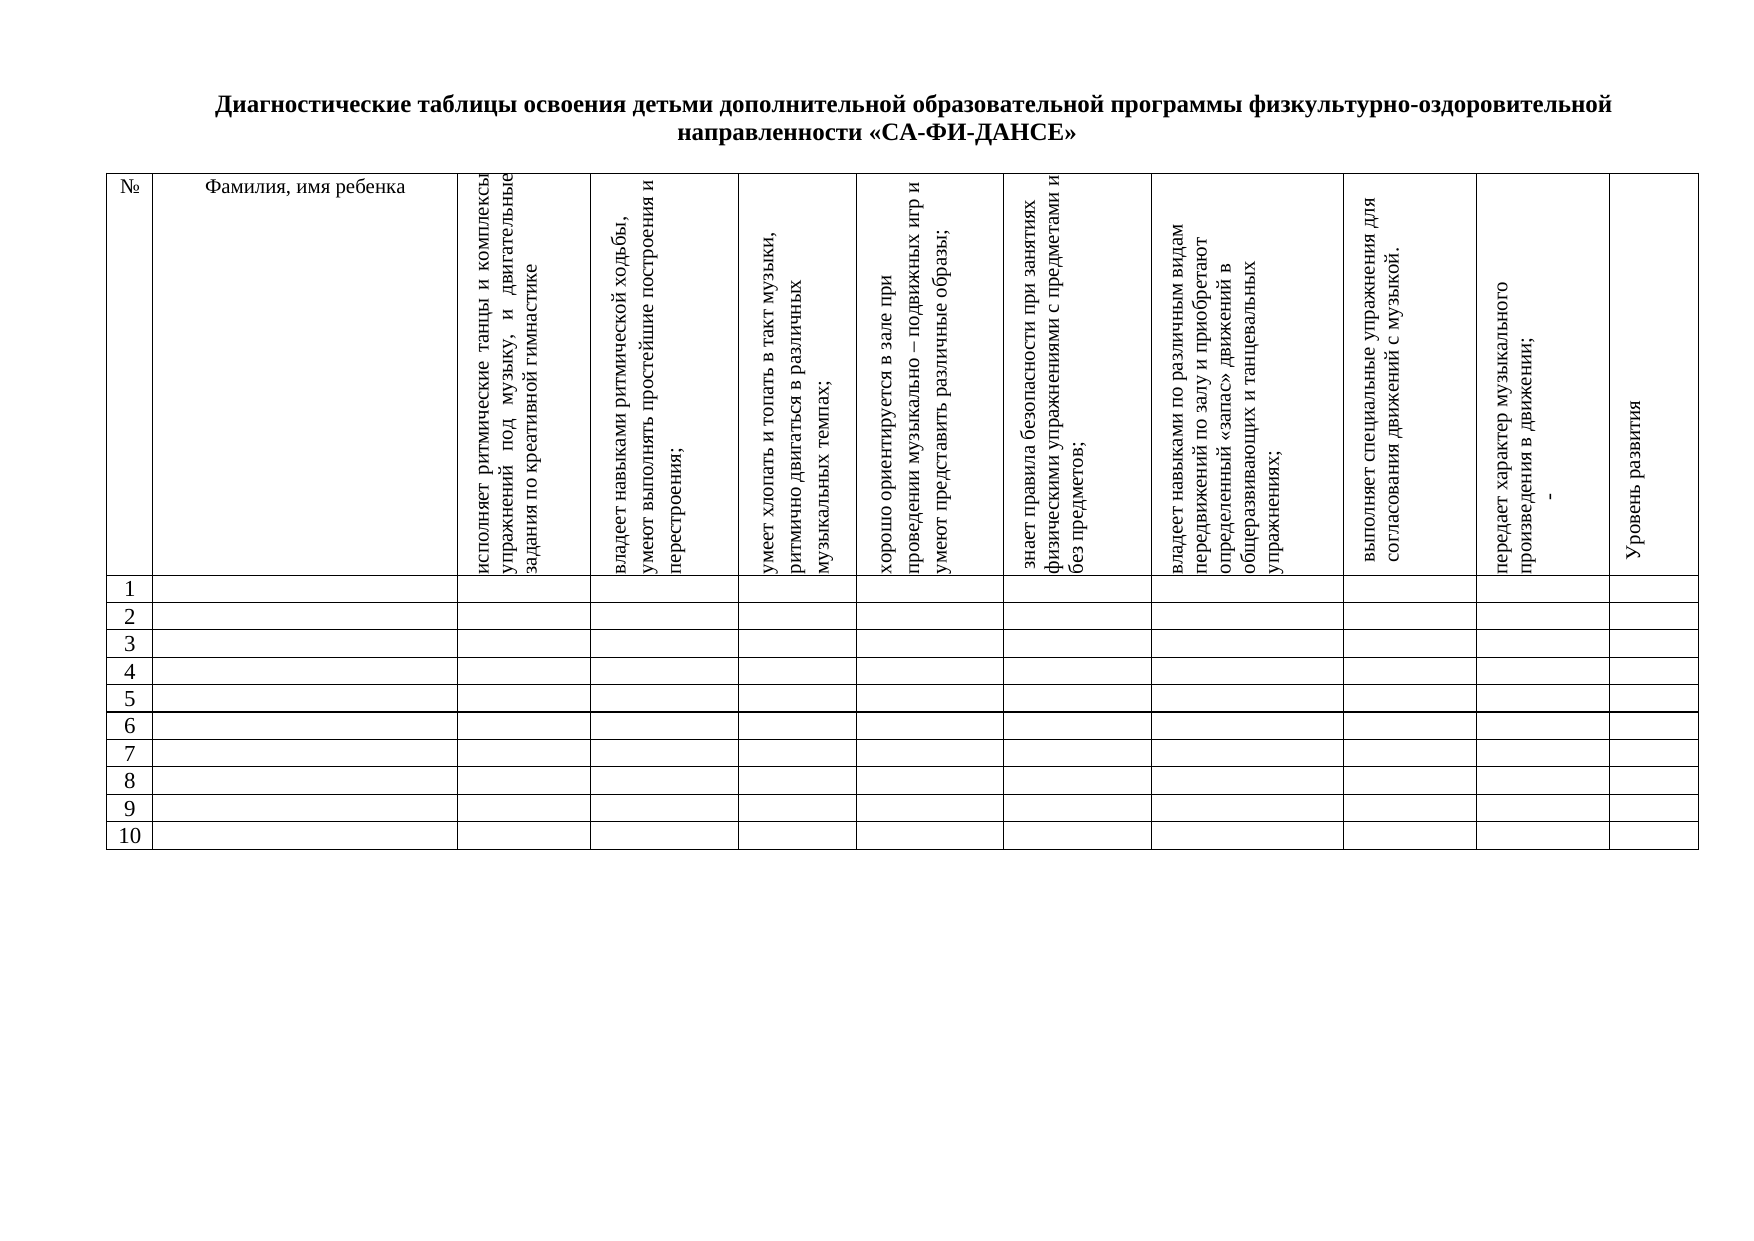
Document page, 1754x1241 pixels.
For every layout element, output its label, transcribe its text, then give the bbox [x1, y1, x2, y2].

table_cell [153, 685, 457, 711]
table_cell 3 [107, 630, 152, 657]
table_cell [1152, 822, 1343, 848]
table_cell [1344, 576, 1476, 602]
table_cell [1004, 767, 1151, 794]
table_cell [1610, 713, 1698, 739]
table_cell [591, 795, 738, 821]
table_header исполняет ритмические танцы и комплексы упражнений под музыку, и двигательные задания по креативной гимнастике [458, 174, 590, 574]
table_header знает правила безопасности при занятиях физическими упражнениями с предметами и без предметов; [1004, 174, 1151, 574]
table_cell [739, 822, 856, 848]
table_cell [1152, 576, 1343, 602]
table_cell [153, 713, 457, 739]
table_cell [1610, 740, 1698, 766]
table_cell [739, 576, 856, 602]
table_cell [1344, 795, 1476, 821]
table_cell [1610, 822, 1698, 848]
table_cell 2 [107, 603, 152, 629]
table_cell [1477, 822, 1609, 848]
table_cell [1004, 630, 1151, 657]
table_cell [1610, 576, 1698, 602]
table_cell [153, 822, 457, 848]
table_cell [857, 740, 1003, 766]
table_cell [1152, 630, 1343, 657]
table_cell [1344, 685, 1476, 711]
table_cell [857, 822, 1003, 848]
table_cell [591, 630, 738, 657]
table_cell 1 [107, 576, 152, 602]
table_cell [739, 658, 856, 684]
table_cell 4 [107, 658, 152, 684]
table_cell [1152, 795, 1343, 821]
table_cell [1004, 822, 1151, 848]
table_header № [107, 174, 152, 574]
table_cell [591, 740, 738, 766]
table_cell [739, 603, 856, 629]
table_cell [857, 630, 1003, 657]
table_cell [591, 685, 738, 711]
table_header владеет навыками ритмической ходьбы, умеют выполнять простейшие построения и перестроения; [591, 174, 738, 574]
table_header выполняет специальные упражнения для согласования движений с музыкой. [1344, 174, 1476, 574]
table_cell [1477, 767, 1609, 794]
table_cell [458, 822, 590, 848]
table_cell [458, 576, 590, 602]
table_cell [1477, 630, 1609, 657]
table_cell [153, 603, 457, 629]
table_header умеет хлопать и топать в такт музыки, ритмично двигаться в различных музыкальных темпах; [739, 174, 856, 574]
table_cell [857, 685, 1003, 711]
table_cell [739, 795, 856, 821]
table_cell [1610, 630, 1698, 657]
text Диагностические таблицы освоения детьми дополнительной образовательной программы физкультурно-оздоровительной направленности «СА-ФИ-ДАНСЕ» [118, 89, 1636, 146]
table_cell [1344, 630, 1476, 657]
table_cell [1344, 822, 1476, 848]
table_cell [458, 795, 590, 821]
table_cell [739, 685, 856, 711]
table_cell [1477, 576, 1609, 602]
table_cell [458, 767, 590, 794]
table_cell [153, 740, 457, 766]
table_cell [591, 658, 738, 684]
table_cell [857, 767, 1003, 794]
table_cell [153, 795, 457, 821]
table_cell [1610, 685, 1698, 711]
table_cell [153, 658, 457, 684]
table_cell [1004, 740, 1151, 766]
table_cell [739, 630, 856, 657]
table_cell [1004, 713, 1151, 739]
table_cell [591, 713, 738, 739]
table_cell [153, 767, 457, 794]
table_cell [1152, 685, 1343, 711]
table_header владеет навыками по различным видам передвижений по залу и приобретают определенный «запас» движений в общеразвивающих и танцевальных упражнениях; [1152, 174, 1343, 574]
table_cell [591, 576, 738, 602]
table_cell 9 [107, 795, 152, 821]
table_header передает характер музыкального произведения в движении; - [1477, 174, 1609, 574]
table_cell [1152, 767, 1343, 794]
table_cell [1477, 603, 1609, 629]
table_cell [1477, 658, 1609, 684]
table_cell [739, 740, 856, 766]
table_cell [1344, 658, 1476, 684]
table_cell [1344, 740, 1476, 766]
table_cell [1477, 740, 1609, 766]
table_cell [591, 603, 738, 629]
table_cell [458, 630, 590, 657]
table_cell [1152, 740, 1343, 766]
table_cell [857, 576, 1003, 602]
table_header Уровень развития [1610, 174, 1698, 574]
table_cell [857, 713, 1003, 739]
table_cell [857, 658, 1003, 684]
table_cell [1610, 795, 1698, 821]
table_cell [1004, 576, 1151, 602]
table_cell [153, 630, 457, 657]
table_cell [1004, 658, 1151, 684]
table_cell [1610, 767, 1698, 794]
table_header хорошо ориентируется в зале при проведении музыкально – подвижных игр и умеют представить различные образы; [857, 174, 1003, 574]
table_cell [1004, 795, 1151, 821]
table_cell [739, 767, 856, 794]
table_cell 7 [107, 740, 152, 766]
table_cell [1004, 603, 1151, 629]
table_cell [1610, 603, 1698, 629]
table_header Фамилия, имя ребенка [153, 174, 457, 574]
table_cell [1004, 685, 1151, 711]
table_cell 5 [107, 685, 152, 711]
table_cell [458, 713, 590, 739]
table_cell [458, 603, 590, 629]
table_cell [1344, 713, 1476, 739]
table_cell [458, 685, 590, 711]
table_cell 8 [107, 767, 152, 794]
table_cell [1344, 603, 1476, 629]
table_cell [1477, 713, 1609, 739]
table_cell [857, 603, 1003, 629]
table_cell [591, 767, 738, 794]
table_cell [739, 713, 856, 739]
table_cell [591, 822, 738, 848]
table_cell [1477, 795, 1609, 821]
table_cell [1152, 603, 1343, 629]
table_cell [1344, 767, 1476, 794]
table_cell [1152, 713, 1343, 739]
table_cell [153, 576, 457, 602]
table_cell 10 [107, 822, 152, 848]
table_cell 6 [107, 713, 152, 739]
table_cell [1152, 658, 1343, 684]
table_cell [1610, 658, 1698, 684]
table_cell [1477, 685, 1609, 711]
table_cell [458, 740, 590, 766]
table_cell [857, 795, 1003, 821]
table_cell [458, 658, 590, 684]
